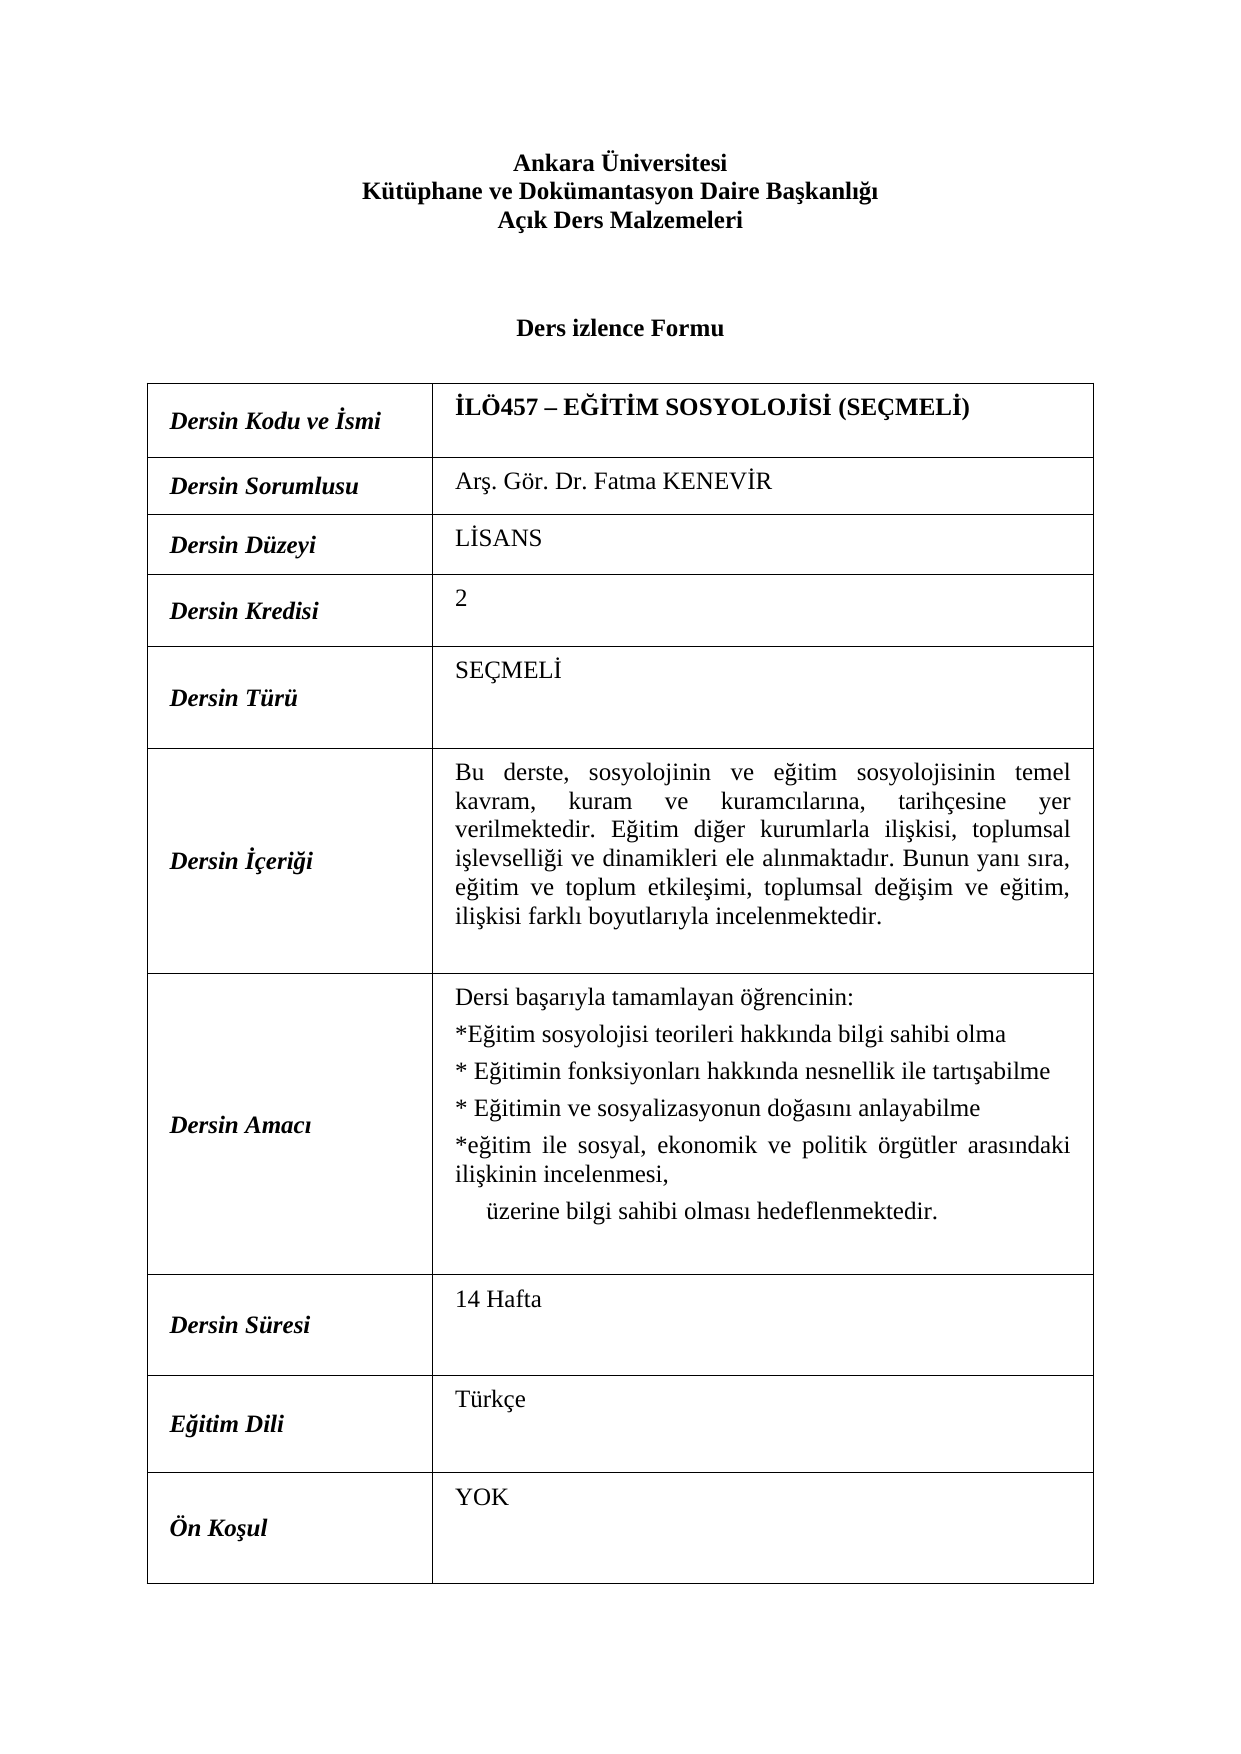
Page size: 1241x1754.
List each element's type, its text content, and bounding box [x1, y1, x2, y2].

table_cell Dersin Sorumlusu [148, 458, 432, 514]
table_cell Dersin İçeriği [148, 749, 432, 973]
table_cell Türkçe [433, 1376, 1093, 1472]
table_cell SEÇMELİ [433, 647, 1093, 748]
table_cell Dersin Süresi [148, 1275, 432, 1374]
text Ders izlence Formu [148, 313, 1093, 341]
text Ankara Üniversitesi Kütüphane ve Dokümantasyon Daire Başkanlığı [148, 148, 1093, 205]
table_cell 14 Hafta [433, 1275, 1093, 1374]
table_cell Bu derste, sosyolojinin ve eğitim sosyolojisinin temel kavram, kuram ve kuramcılarına, tarihçesine yer verilmektedir. Eğitim diğer kurumlarla ilişkisi, toplumsal işlevselliği ve dinamikleri ele alınmaktadır. Bunun yanı sıra, eğitim ve toplum etkileşimi, toplumsal değişim ve eğitim, ilişkisi farklı boyutlarıyla incelenmektedir. [433, 749, 1093, 973]
table_cell Dersin Düzeyi [148, 515, 432, 574]
table_cell Dersin Kredisi [148, 575, 432, 646]
text Açık Ders Malzemeleri [148, 205, 1093, 234]
table_cell YOK [433, 1473, 1093, 1582]
table_cell 2 [433, 575, 1093, 646]
table_cell Dersi başarıyla tamamlayan öğrencinin: *Eğitim sosyolojisi teorileri hakkında bilgi sahibi olma * Eğitimin fonksiyonları hakkında nesnellik ile tartışabilme * Eğitimin ve sosyalizasyonun doğasını anlayabilme *eğitim ile sosyal, ekonomik ve politik örgütler arasındaki ilişkinin incelenmesi, üzerine bilgi sahibi olması hedeflenmektedir. [433, 974, 1093, 1274]
table_cell Dersin Türü [148, 647, 432, 748]
table_header Dersin Kodu ve İsmi [148, 384, 432, 457]
table_cell Arş. Gör. Dr. Fatma KENEVİR [433, 458, 1093, 514]
table_cell Eğitim Dili [148, 1376, 432, 1472]
table_cell Ön Koşul [148, 1473, 432, 1582]
table_cell Dersin Amacı [148, 974, 432, 1274]
table_header İLÖ457 – EĞİTİM SOSYOLOJİSİ (SEÇMELİ) [433, 384, 1093, 457]
table_cell LİSANS [433, 515, 1093, 574]
